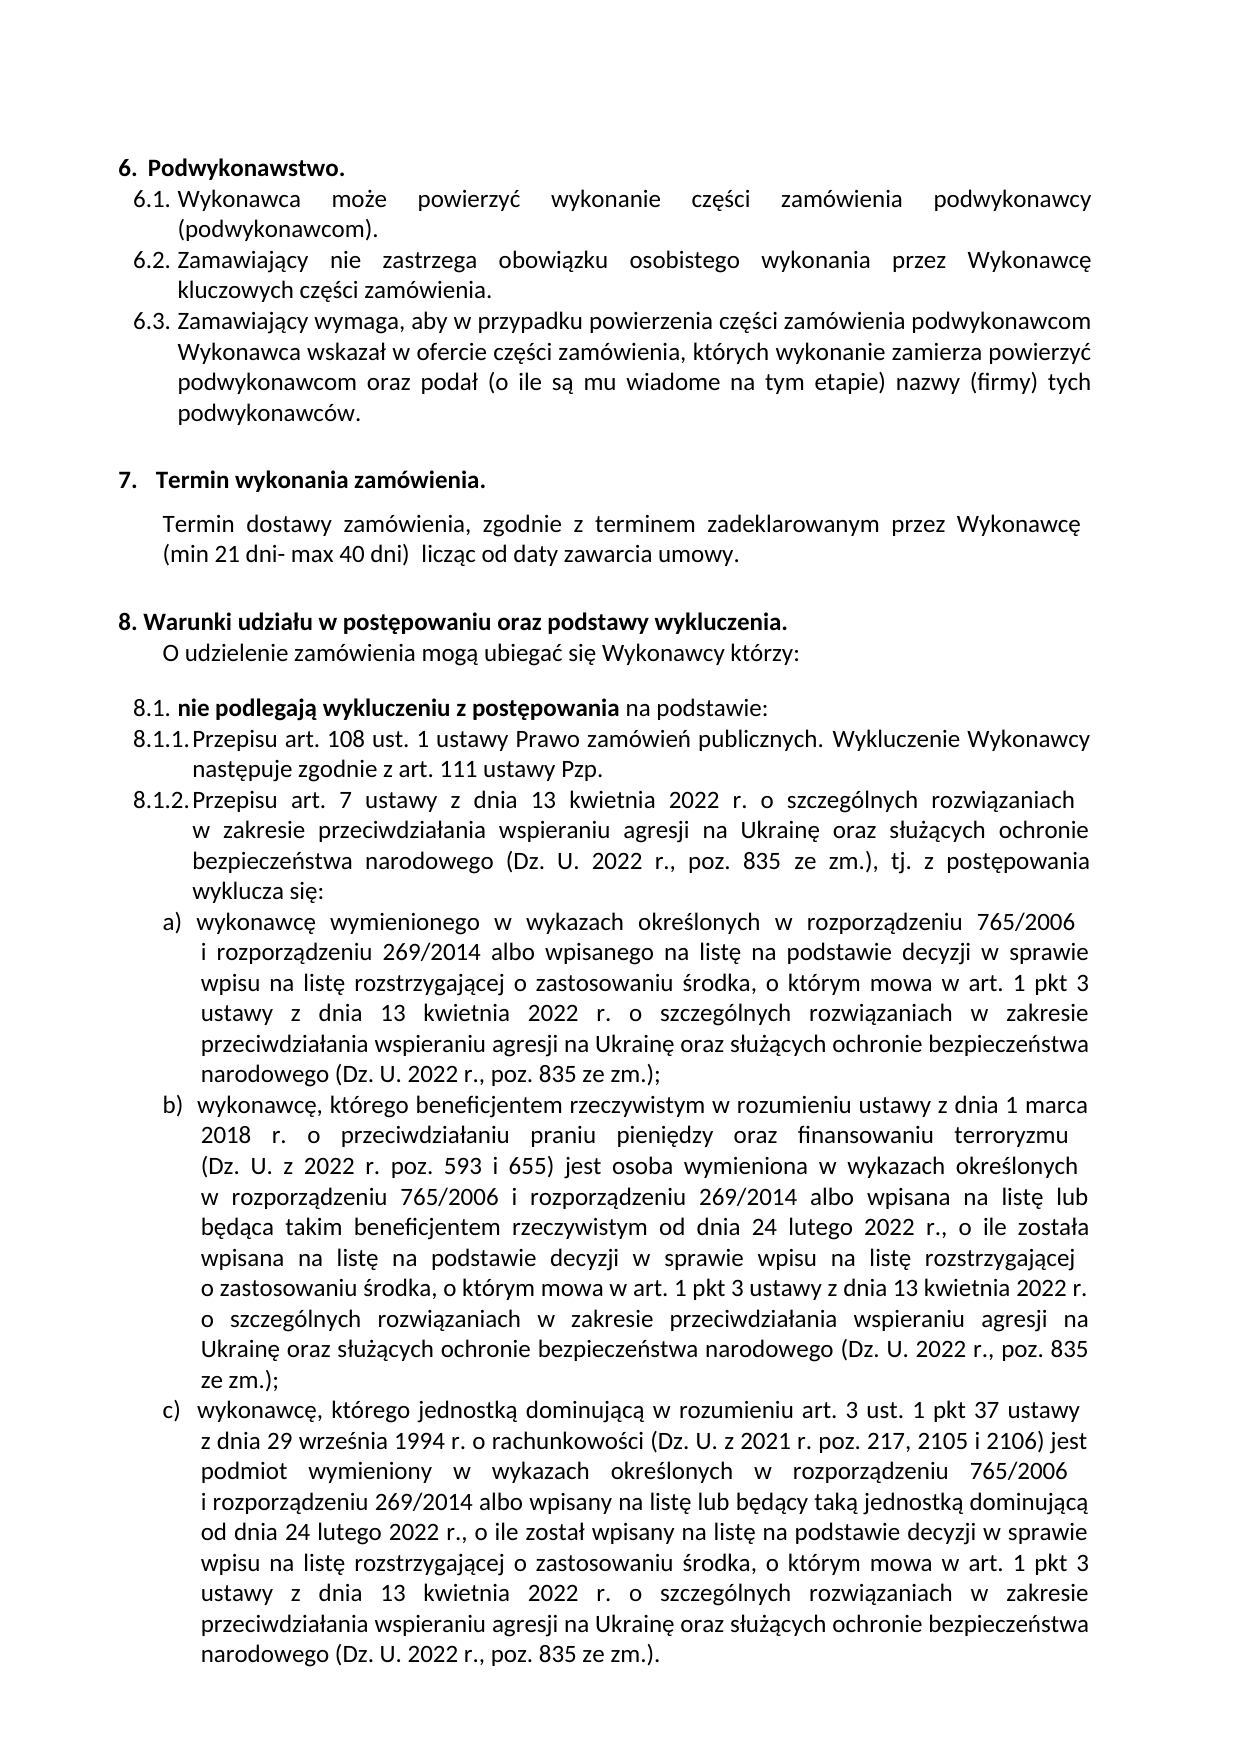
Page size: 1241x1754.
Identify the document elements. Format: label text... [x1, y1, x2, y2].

subtitle Zamawiający nie zastrzega obowiązku osobistego wykonania przez Wykonawcę kluczowych części zamówienia. [133, 244, 1092, 305]
subtitle Zamawiający wymaga, aby w przypadku powierzenia części zamówienia podwykonawcom Wykonawca wskazał w ofercie części zamówienia, których wykonanie zamierza powierzyć podwykonawcom oraz podał (o ile są mu wiadome na tym etapie) nazwy (firmy) tych podwykonawców. [133, 305, 1092, 427]
text O udzielenie zamówienia mogą ubiegać się Wykonawcy którzy: [118, 637, 1090, 667]
list nie podlegają wykluczeniu z postępowania na podstawie: [133, 692, 1090, 723]
list Termin dostawy zamówienia, zgodnie z terminem zadeklarowanym przez Wykonawcę (min 21 dni- max 40 dni) licząc od daty zawarcia umowy. [162, 508, 1082, 569]
subtitle Podwykonawstwo. [118, 152, 1092, 183]
subtitle 8. Warunki udziału w postępowaniu oraz podstawy wykluczenia. [118, 606, 1092, 637]
list b) wykonawcę, którego beneficjentem rzeczywistym w rozumieniu ustawy z dnia 1 marca 2018 r. o przeciwdziałaniu praniu pieniędzy oraz finansowaniu terroryzmu (Dz. U. z 2022 r. poz. 593 i 655) jest osoba wymieniona w wykazach określonych w rozporządzeniu 765/2006 i rozporządzeniu 269/2014 albo wpisana na listę lub będąca takim beneficjentem rzeczywistym od dnia 24 lutego 2022 r., o ile została wpisana na listę na podstawie decyzji w sprawie wpisu na listę rozstrzygającej o zastosowaniu środka, o którym mowa w art. 1 pkt 3 ustawy z dnia 13 kwietnia 2022 r. o szczególnych rozwiązaniach w zakresie przeciwdziałania wspieraniu agresji na Ukrainę oraz służących ochronie bezpieczeństwa narodowego (Dz. U. 2022 r., poz. 835 ze zm.); [162, 1089, 1090, 1394]
list Przepisu art. 108 ust. 1 ustawy Prawo zamówień publicznych. Wykluczenie Wykonawcy następuje zgodnie z art. 111 ustawy Pzp. [133, 723, 1090, 784]
list Przepisu art. 7 ustawy z dnia 13 kwietnia 2022 r. o szczególnych rozwiązaniach w zakresie przeciwdziałania wspieraniu agresji na Ukrainę oraz służących ochronie bezpieczeństwa narodowego (Dz. U. 2022 r., poz. 835 ze zm.), tj. z postępowania wyklucza się: [133, 784, 1090, 906]
list c) wykonawcę, którego jednostką dominującą w rozumieniu art. 3 ust. 1 pkt 37 ustawy z dnia 29 września 1994 r. o rachunkowości (Dz. U. z 2021 r. poz. 217, 2105 i 2106) jest podmiot wymieniony w wykazach określonych w rozporządzeniu 765/2006 i rozporządzeniu 269/2014 albo wpisany na listę lub będący taką jednostką dominującą od dnia 24 lutego 2022 r., o ile został wpisany na listę na podstawie decyzji w sprawie wpisu na listę rozstrzygającej o zastosowaniu środka, o którym mowa w art. 1 pkt 3 ustawy z dnia 13 kwietnia 2022 r. o szczególnych rozwiązaniach w zakresie przeciwdziałania wspieraniu agresji na Ukrainę oraz służących ochronie bezpieczeństwa narodowego (Dz. U. 2022 r., poz. 835 ze zm.). [162, 1394, 1090, 1669]
subtitle Termin wykonania zamówienia. [118, 465, 1092, 495]
subtitle Wykonawca może powierzyć wykonanie części zamówienia podwykonawcy (podwykonawcom). [133, 183, 1092, 244]
list a) wykonawcę wymienionego w wykazach określonych w rozporządzeniu 765/2006 i rozporządzeniu 269/2014 albo wpisanego na listę na podstawie decyzji w sprawie wpisu na listę rozstrzygającej o zastosowaniu środka, o którym mowa w art. 1 pkt 3 ustawy z dnia 13 kwietnia 2022 r. o szczególnych rozwiązaniach w zakresie przeciwdziałania wspieraniu agresji na Ukrainę oraz służących ochronie bezpieczeństwa narodowego (Dz. U. 2022 r., poz. 835 ze zm.); [162, 906, 1090, 1089]
